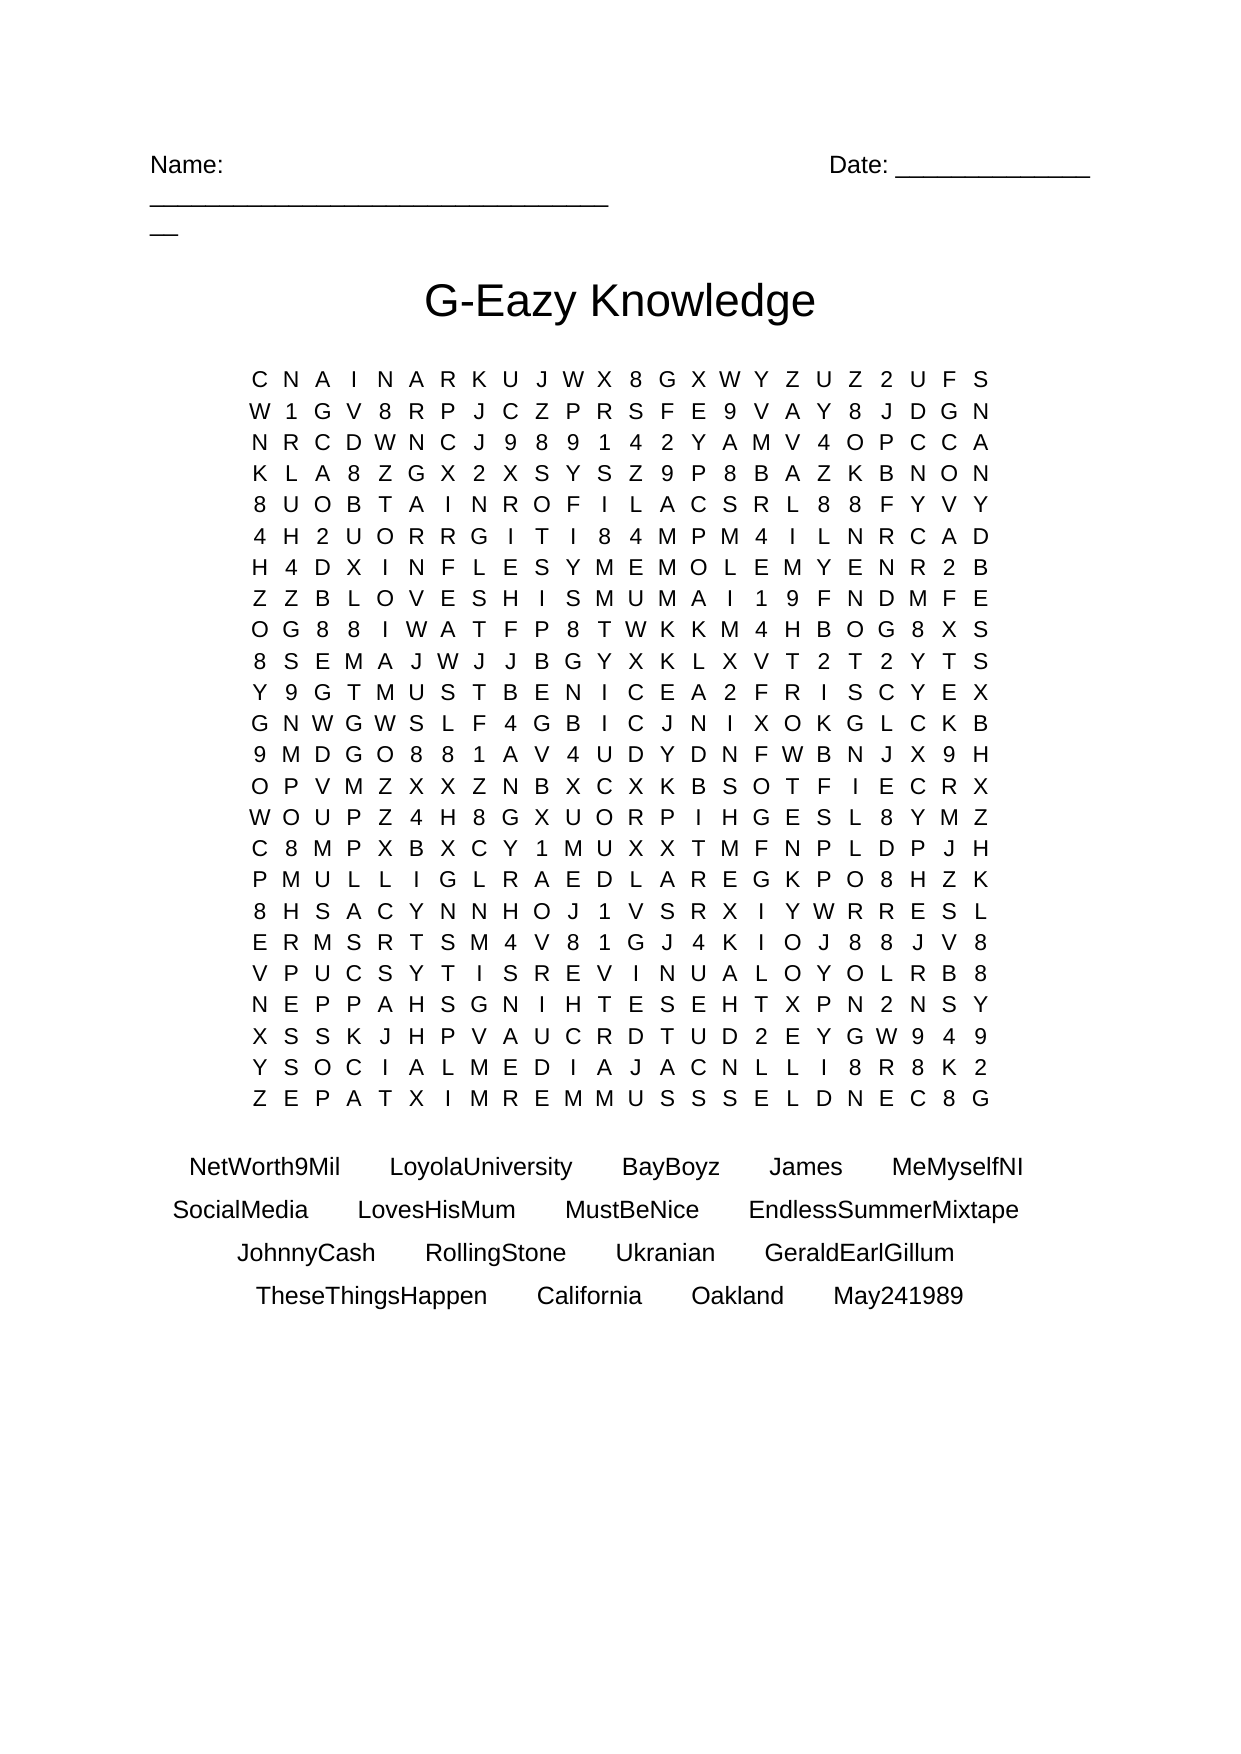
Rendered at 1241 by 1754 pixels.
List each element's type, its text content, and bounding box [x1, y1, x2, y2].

table_cell R [871, 895, 902, 926]
table_cell M [589, 1083, 620, 1114]
table_cell X [495, 458, 526, 489]
table_cell A [934, 520, 965, 551]
table_cell R [432, 520, 463, 551]
table_cell E [558, 864, 589, 895]
table_cell T [464, 614, 495, 645]
table_cell C [620, 676, 651, 708]
table_cell 2 [714, 676, 745, 708]
table_cell J [871, 395, 902, 426]
table_cell O [307, 489, 338, 520]
table_cell I [369, 614, 401, 645]
table_cell R [495, 864, 526, 895]
table_cell K [651, 770, 683, 801]
table_cell Y [401, 895, 432, 926]
table_cell B [808, 614, 839, 645]
table_cell 4 [934, 1020, 965, 1051]
table_cell R [745, 489, 777, 520]
table_cell M [902, 583, 933, 614]
table_cell S [965, 614, 996, 645]
table_cell N [840, 739, 871, 770]
table_cell Y [808, 395, 839, 426]
table_cell P [338, 989, 369, 1020]
table_cell Y [589, 645, 620, 676]
table_cell S [558, 583, 589, 614]
table_cell E [840, 551, 871, 583]
table_cell K [777, 864, 808, 895]
table_cell M [275, 864, 307, 895]
table_cell C [558, 1020, 589, 1051]
table_cell 9 [714, 395, 745, 426]
table_cell B [965, 708, 996, 739]
table_cell O [934, 458, 965, 489]
table_cell P [808, 833, 839, 864]
table_cell E [495, 551, 526, 583]
table_cell C [683, 489, 714, 520]
table_cell Y [808, 1020, 839, 1051]
table_cell G [307, 676, 338, 708]
table_cell 2 [965, 1051, 996, 1083]
table_cell E [871, 1083, 902, 1114]
table_cell T [651, 1020, 683, 1051]
table_cell 8 [526, 426, 557, 458]
table_cell H [714, 801, 745, 833]
table_cell 9 [558, 426, 589, 458]
table_cell D [808, 1083, 839, 1114]
table_cell L [840, 801, 871, 833]
table_header F [934, 364, 965, 395]
table_cell 2 [307, 520, 338, 551]
table_cell A [401, 1051, 432, 1083]
table_cell I [401, 864, 432, 895]
table_cell L [745, 958, 777, 989]
table_cell M [589, 551, 620, 583]
table_cell T [432, 958, 463, 989]
table_cell U [275, 489, 307, 520]
table_cell S [808, 801, 839, 833]
table_cell K [965, 864, 996, 895]
table_cell Y [902, 645, 933, 676]
table_cell O [683, 551, 714, 583]
table_cell I [526, 583, 557, 614]
title G-Eazy Knowledge [150, 274, 1090, 326]
table_cell Z [620, 458, 651, 489]
table_cell E [745, 551, 777, 583]
table_cell I [369, 551, 401, 583]
table_cell J [464, 645, 495, 676]
table_cell Y [965, 489, 996, 520]
table_cell C [338, 958, 369, 989]
table_cell F [871, 489, 902, 520]
table_cell E [902, 895, 933, 926]
table_cell V [745, 645, 777, 676]
table_cell K [808, 708, 839, 739]
table_cell G [745, 864, 777, 895]
table_cell E [965, 583, 996, 614]
table_cell C [902, 426, 933, 458]
table_cell 8 [871, 801, 902, 833]
table_cell U [401, 676, 432, 708]
table_cell P [683, 458, 714, 489]
table_cell G [464, 989, 495, 1020]
table_cell N [840, 1083, 871, 1114]
table_cell E [275, 1083, 307, 1114]
table_cell O [589, 801, 620, 833]
table_cell S [369, 958, 401, 989]
table_cell S [651, 895, 683, 926]
table_cell E [714, 864, 745, 895]
table_cell W [244, 801, 275, 833]
table_cell H [965, 833, 996, 864]
table_cell 4 [495, 926, 526, 958]
table_header U [902, 364, 933, 395]
table_header I [338, 364, 369, 395]
table_cell S [464, 583, 495, 614]
table_cell V [401, 583, 432, 614]
table_cell S [651, 1083, 683, 1114]
table_cell L [432, 1051, 463, 1083]
table_cell M [369, 676, 401, 708]
table_cell U [620, 583, 651, 614]
table_cell O [777, 958, 808, 989]
table_cell X [432, 770, 463, 801]
table_cell Y [651, 739, 683, 770]
table_cell T [526, 520, 557, 551]
table_cell Z [244, 1083, 275, 1114]
table_cell M [307, 926, 338, 958]
table_cell A [651, 489, 683, 520]
table_cell B [745, 458, 777, 489]
table_cell R [401, 395, 432, 426]
table_cell M [558, 1083, 589, 1114]
table_cell E [651, 676, 683, 708]
table_cell 9 [244, 739, 275, 770]
table_cell R [589, 1020, 620, 1051]
table_cell 1 [745, 583, 777, 614]
table_cell 1 [275, 395, 307, 426]
table_cell B [338, 489, 369, 520]
table_cell L [464, 551, 495, 583]
table_header K [464, 364, 495, 395]
table_cell Z [244, 583, 275, 614]
table_header 2 [871, 364, 902, 395]
table_cell M [934, 801, 965, 833]
table_cell W [777, 739, 808, 770]
table_cell S [714, 1083, 745, 1114]
table_cell C [620, 708, 651, 739]
table_cell A [651, 1051, 683, 1083]
table_cell F [808, 770, 839, 801]
table_cell S [307, 895, 338, 926]
table_cell I [589, 708, 620, 739]
table_cell E [871, 770, 902, 801]
table_cell R [495, 489, 526, 520]
table_cell X [432, 458, 463, 489]
table_cell G [840, 1020, 871, 1051]
table_cell 4 [558, 739, 589, 770]
table_cell 1 [589, 426, 620, 458]
table_cell H [401, 1020, 432, 1051]
table_cell I [745, 926, 777, 958]
table_cell J [902, 926, 933, 958]
table_cell L [338, 583, 369, 614]
table_cell 9 [651, 458, 683, 489]
table_cell M [558, 833, 589, 864]
table_cell A [683, 676, 714, 708]
table_cell P [432, 1020, 463, 1051]
table_cell J [464, 395, 495, 426]
table_cell I [620, 958, 651, 989]
table_cell I [714, 583, 745, 614]
table_cell B [526, 645, 557, 676]
table_cell M [714, 833, 745, 864]
table_cell C [244, 833, 275, 864]
table_cell L [683, 645, 714, 676]
table_cell O [840, 864, 871, 895]
table_cell 8 [338, 614, 369, 645]
table_cell N [840, 583, 871, 614]
table_cell Z [464, 770, 495, 801]
table_cell N [902, 989, 933, 1020]
table_cell O [777, 708, 808, 739]
table_cell R [902, 958, 933, 989]
table_cell A [683, 583, 714, 614]
table_cell N [275, 708, 307, 739]
table_cell Z [934, 864, 965, 895]
table_cell Y [244, 676, 275, 708]
table_cell P [558, 395, 589, 426]
table_cell O [526, 489, 557, 520]
table_cell T [934, 645, 965, 676]
table_cell 9 [965, 1020, 996, 1051]
table_cell L [777, 1051, 808, 1083]
table_cell S [401, 708, 432, 739]
table_cell Z [369, 458, 401, 489]
table_cell B [808, 739, 839, 770]
table_cell G [840, 708, 871, 739]
table_cell M [651, 520, 683, 551]
table_cell 9 [777, 583, 808, 614]
table_header G [651, 364, 683, 395]
table_cell 8 [589, 520, 620, 551]
table_cell L [620, 489, 651, 520]
table_cell I [683, 801, 714, 833]
table_cell W [244, 395, 275, 426]
table_cell I [432, 489, 463, 520]
table_cell W [432, 645, 463, 676]
table_cell U [683, 958, 714, 989]
table_cell E [432, 583, 463, 614]
table_cell K [338, 1020, 369, 1051]
table_cell O [840, 614, 871, 645]
table_cell P [651, 801, 683, 833]
table_cell 4 [745, 614, 777, 645]
table_cell C [589, 770, 620, 801]
table_cell F [745, 833, 777, 864]
table_cell D [307, 739, 338, 770]
table_cell M [651, 583, 683, 614]
table_cell X [934, 614, 965, 645]
table_cell G [307, 395, 338, 426]
table_cell N [558, 676, 589, 708]
table_cell U [589, 833, 620, 864]
table_cell O [244, 770, 275, 801]
table_cell G [745, 801, 777, 833]
table_cell P [683, 520, 714, 551]
table_cell G [558, 645, 589, 676]
table_cell K [683, 614, 714, 645]
table_cell N [651, 958, 683, 989]
table_cell I [808, 1051, 839, 1083]
table_cell 8 [902, 1051, 933, 1083]
table_cell F [432, 551, 463, 583]
table_cell S [526, 458, 557, 489]
table_cell P [808, 989, 839, 1020]
table_cell R [871, 520, 902, 551]
table_cell P [432, 395, 463, 426]
table_cell F [808, 583, 839, 614]
table_cell S [338, 926, 369, 958]
table_cell Z [965, 801, 996, 833]
table_cell C [307, 426, 338, 458]
table_cell 2 [745, 1020, 777, 1051]
table_cell 2 [871, 645, 902, 676]
table_cell V [777, 426, 808, 458]
table_cell L [965, 895, 996, 926]
table_cell J [369, 1020, 401, 1051]
table_cell T [338, 676, 369, 708]
table_cell E [558, 958, 589, 989]
table_cell X [432, 833, 463, 864]
table_cell S [432, 676, 463, 708]
table_header Z [840, 364, 871, 395]
table_cell H [244, 551, 275, 583]
table_cell 1 [589, 926, 620, 958]
table_cell S [620, 395, 651, 426]
table_cell 9 [495, 426, 526, 458]
table_cell V [464, 1020, 495, 1051]
text NetWorth9Mil LoyolaUniversity BayBoyz James MeMyselfNI SocialMedia LovesHisMum MustBeNice EndlessSummerMixtape JohnnyCash RollingStone Ukranian GeraldEarlGillum TheseThingsHappen California Oakland May241989 [150, 1151, 1090, 1309]
table_cell 8 [401, 739, 432, 770]
table_cell D [526, 1051, 557, 1083]
table_cell A [526, 864, 557, 895]
table_cell K [651, 645, 683, 676]
table_cell T [589, 614, 620, 645]
table_header Date: ______________ [620, 150, 1090, 274]
table_cell M [275, 739, 307, 770]
table_cell F [651, 395, 683, 426]
table_cell E [526, 1083, 557, 1114]
table_cell Z [275, 583, 307, 614]
table_cell 8 [871, 864, 902, 895]
table_cell F [745, 739, 777, 770]
table_cell Y [683, 426, 714, 458]
table_cell T [401, 926, 432, 958]
table_cell B [934, 958, 965, 989]
table_cell E [495, 1051, 526, 1083]
table_cell H [495, 895, 526, 926]
table_cell E [683, 989, 714, 1020]
table_cell D [902, 395, 933, 426]
table_cell N [902, 458, 933, 489]
table_cell A [714, 958, 745, 989]
table_cell J [934, 833, 965, 864]
table_cell N [244, 426, 275, 458]
table_cell I [589, 489, 620, 520]
table_cell 4 [495, 708, 526, 739]
table_cell 2 [871, 989, 902, 1020]
table_cell R [620, 801, 651, 833]
table_cell G [464, 520, 495, 551]
table_cell E [307, 645, 338, 676]
table_cell M [464, 1051, 495, 1083]
table_cell S [432, 989, 463, 1020]
table_cell E [683, 395, 714, 426]
table_cell C [902, 770, 933, 801]
table_cell F [495, 614, 526, 645]
table_cell X [651, 833, 683, 864]
table_cell U [526, 1020, 557, 1051]
table_cell Z [369, 801, 401, 833]
table_cell W [307, 708, 338, 739]
table_cell P [275, 958, 307, 989]
table_cell S [651, 989, 683, 1020]
table_cell K [840, 458, 871, 489]
table_cell 8 [871, 926, 902, 958]
table_cell I [808, 676, 839, 708]
table_cell G [526, 708, 557, 739]
table_cell 8 [965, 958, 996, 989]
table_cell D [871, 583, 902, 614]
table_cell P [275, 770, 307, 801]
table_cell W [871, 1020, 902, 1051]
table_cell I [558, 520, 589, 551]
table_cell C [934, 426, 965, 458]
table_cell T [369, 1083, 401, 1114]
table_cell H [495, 583, 526, 614]
table_cell D [589, 864, 620, 895]
table_header X [589, 364, 620, 395]
table_cell C [495, 395, 526, 426]
table_cell 2 [651, 426, 683, 458]
table_cell S [714, 770, 745, 801]
table_header Z [777, 364, 808, 395]
table_header A [307, 364, 338, 395]
table_cell C [902, 520, 933, 551]
table_cell V [934, 489, 965, 520]
table_cell 4 [620, 426, 651, 458]
table_cell X [777, 989, 808, 1020]
table_cell H [558, 989, 589, 1020]
table_cell C [338, 1051, 369, 1083]
table_cell O [369, 739, 401, 770]
table_cell C [464, 833, 495, 864]
table_cell R [401, 520, 432, 551]
table_cell R [275, 426, 307, 458]
table_cell 1 [589, 895, 620, 926]
table_cell P [808, 864, 839, 895]
table_cell P [338, 833, 369, 864]
table_cell U [307, 801, 338, 833]
table_header S [965, 364, 996, 395]
table_cell X [620, 833, 651, 864]
table_cell K [934, 1051, 965, 1083]
table_cell M [714, 614, 745, 645]
table_cell J [620, 1051, 651, 1083]
table_cell T [745, 989, 777, 1020]
table_cell A [369, 645, 401, 676]
table_cell O [526, 895, 557, 926]
table_cell V [244, 958, 275, 989]
table_cell X [714, 645, 745, 676]
table_cell Z [808, 458, 839, 489]
table_cell A [777, 458, 808, 489]
table_cell J [651, 708, 683, 739]
table_cell 8 [934, 1083, 965, 1114]
table_cell 4 [620, 520, 651, 551]
table_cell 8 [840, 395, 871, 426]
table_cell R [840, 895, 871, 926]
table_header W [714, 364, 745, 395]
table_cell V [526, 926, 557, 958]
table_cell M [745, 426, 777, 458]
table_cell T [683, 833, 714, 864]
table_cell W [369, 708, 401, 739]
table_cell S [275, 1051, 307, 1083]
table_header C [244, 364, 275, 395]
table_cell H [965, 739, 996, 770]
table_cell M [338, 645, 369, 676]
table_cell I [745, 895, 777, 926]
table_cell S [307, 1020, 338, 1051]
table_cell D [965, 520, 996, 551]
table_cell I [495, 520, 526, 551]
table_cell U [558, 801, 589, 833]
table_cell 8 [338, 458, 369, 489]
table_cell S [714, 489, 745, 520]
table_header R [432, 364, 463, 395]
table_cell B [495, 676, 526, 708]
table_cell C [369, 895, 401, 926]
table_cell X [338, 551, 369, 583]
table_cell 8 [432, 739, 463, 770]
table_cell C [683, 1051, 714, 1083]
table_cell Y [401, 958, 432, 989]
table_cell R [275, 926, 307, 958]
table_cell J [808, 926, 839, 958]
table_cell C [902, 1083, 933, 1114]
table_cell V [934, 926, 965, 958]
table_cell X [526, 801, 557, 833]
table_header W [558, 364, 589, 395]
table_cell 8 [464, 801, 495, 833]
table_cell T [464, 676, 495, 708]
table_cell B [401, 833, 432, 864]
table_cell 8 [244, 645, 275, 676]
table_cell N [495, 989, 526, 1020]
table_cell N [714, 1051, 745, 1083]
table_cell N [464, 895, 495, 926]
table_cell Y [902, 489, 933, 520]
table_cell A [338, 895, 369, 926]
table_cell P [244, 864, 275, 895]
table_header 8 [620, 364, 651, 395]
table_header Name: ___________________________________ [150, 150, 620, 274]
table_cell S [934, 989, 965, 1020]
table_cell G [338, 739, 369, 770]
table_cell K [714, 926, 745, 958]
table_cell E [275, 989, 307, 1020]
table_cell S [934, 895, 965, 926]
table_cell H [275, 895, 307, 926]
table_cell E [620, 989, 651, 1020]
table_cell H [275, 520, 307, 551]
table_cell G [432, 864, 463, 895]
table_cell N [495, 770, 526, 801]
table_cell A [495, 739, 526, 770]
table_cell 9 [902, 1020, 933, 1051]
table_cell E [934, 676, 965, 708]
table_cell I [432, 1083, 463, 1114]
table_cell B [558, 708, 589, 739]
table_cell U [683, 1020, 714, 1051]
table_cell W [401, 614, 432, 645]
table_cell 8 [808, 489, 839, 520]
table_cell 8 [840, 1051, 871, 1083]
table_cell I [589, 676, 620, 708]
table_cell Y [558, 551, 589, 583]
table_cell N [401, 426, 432, 458]
table_cell 8 [714, 458, 745, 489]
table_cell T [777, 645, 808, 676]
table_cell 8 [558, 926, 589, 958]
table_cell L [369, 864, 401, 895]
table_cell N [965, 458, 996, 489]
table_cell G [338, 708, 369, 739]
table_cell 2 [808, 645, 839, 676]
table_cell N [714, 739, 745, 770]
table_cell 9 [934, 739, 965, 770]
table_cell X [401, 770, 432, 801]
table_cell D [307, 551, 338, 583]
table_cell S [840, 676, 871, 708]
table_cell A [777, 395, 808, 426]
table_cell J [651, 926, 683, 958]
table_cell U [307, 958, 338, 989]
table_cell R [683, 864, 714, 895]
table_cell N [401, 551, 432, 583]
table_cell I [777, 520, 808, 551]
table_cell L [714, 551, 745, 583]
table_cell R [369, 926, 401, 958]
table_cell C [432, 426, 463, 458]
table_cell H [714, 989, 745, 1020]
table_cell O [369, 583, 401, 614]
table_cell B [871, 458, 902, 489]
table_cell Y [558, 458, 589, 489]
table_cell G [620, 926, 651, 958]
table_header N [275, 364, 307, 395]
table_cell X [714, 895, 745, 926]
table_cell D [620, 1020, 651, 1051]
table_cell Y [808, 551, 839, 583]
table_cell N [683, 708, 714, 739]
table_cell A [401, 489, 432, 520]
table_cell H [902, 864, 933, 895]
table_cell X [369, 833, 401, 864]
table_cell B [307, 583, 338, 614]
table_cell S [526, 551, 557, 583]
table_cell G [495, 801, 526, 833]
table_cell T [589, 989, 620, 1020]
table_cell O [840, 426, 871, 458]
table_cell S [275, 1020, 307, 1051]
table_cell G [965, 1083, 996, 1114]
table_cell M [464, 926, 495, 958]
table_cell O [275, 801, 307, 833]
table_cell S [965, 645, 996, 676]
table_cell P [307, 989, 338, 1020]
table_cell A [589, 1051, 620, 1083]
table_cell G [244, 708, 275, 739]
table_cell Z [369, 770, 401, 801]
table_cell S [495, 958, 526, 989]
table_cell R [495, 1083, 526, 1114]
table_cell N [965, 395, 996, 426]
table_cell T [369, 489, 401, 520]
table_cell A [651, 864, 683, 895]
table_cell V [589, 958, 620, 989]
table_cell U [589, 739, 620, 770]
table_cell A [432, 614, 463, 645]
table_cell 8 [558, 614, 589, 645]
table_cell M [589, 583, 620, 614]
table_cell P [871, 426, 902, 458]
table_cell Y [495, 833, 526, 864]
table_cell B [965, 551, 996, 583]
table_cell H [401, 989, 432, 1020]
table_cell U [307, 864, 338, 895]
table_cell N [840, 520, 871, 551]
table_cell E [526, 676, 557, 708]
table_cell 8 [840, 926, 871, 958]
table_cell W [808, 895, 839, 926]
table_cell G [871, 614, 902, 645]
table_cell N [432, 895, 463, 926]
table_cell V [620, 895, 651, 926]
table_cell 8 [244, 895, 275, 926]
table_cell O [777, 926, 808, 958]
table_cell L [745, 1051, 777, 1083]
table_cell E [777, 801, 808, 833]
table_cell A [965, 426, 996, 458]
table_cell 4 [275, 551, 307, 583]
table_cell B [526, 770, 557, 801]
table_cell E [745, 1083, 777, 1114]
table_cell 8 [369, 395, 401, 426]
table_cell L [777, 489, 808, 520]
table_cell M [777, 551, 808, 583]
table_cell N [464, 489, 495, 520]
table_header X [683, 364, 714, 395]
table_cell D [620, 739, 651, 770]
table_header U [495, 364, 526, 395]
table_header J [526, 364, 557, 395]
table_cell M [307, 833, 338, 864]
table_cell R [777, 676, 808, 708]
table_cell C [871, 676, 902, 708]
table_cell 8 [965, 926, 996, 958]
table_cell O [840, 958, 871, 989]
table_cell J [495, 645, 526, 676]
table_cell I [714, 708, 745, 739]
table_cell 9 [275, 676, 307, 708]
table_cell Y [902, 801, 933, 833]
table_cell 1 [464, 739, 495, 770]
table_cell N [871, 551, 902, 583]
table_cell Y [902, 676, 933, 708]
table_cell D [871, 833, 902, 864]
table_cell S [432, 926, 463, 958]
table_cell H [777, 614, 808, 645]
table_cell I [558, 1051, 589, 1083]
table_cell I [464, 958, 495, 989]
table_cell 4 [808, 426, 839, 458]
table_cell 4 [244, 520, 275, 551]
table_cell O [369, 520, 401, 551]
table_cell X [620, 645, 651, 676]
table_cell Y [808, 958, 839, 989]
table_cell U [620, 1083, 651, 1114]
table_cell R [902, 551, 933, 583]
table_cell K [934, 708, 965, 739]
table_cell D [714, 1020, 745, 1051]
table_cell 8 [902, 614, 933, 645]
table_header N [369, 364, 401, 395]
table_cell L [432, 708, 463, 739]
table_cell F [464, 708, 495, 739]
table_cell X [244, 1020, 275, 1051]
table_cell S [683, 1083, 714, 1114]
table_cell L [620, 864, 651, 895]
table_cell 4 [745, 520, 777, 551]
table_cell P [338, 801, 369, 833]
table_cell A [307, 458, 338, 489]
table_cell M [464, 1083, 495, 1114]
table_cell X [620, 770, 651, 801]
table_cell 8 [275, 833, 307, 864]
table_cell R [871, 1051, 902, 1083]
table_cell V [745, 395, 777, 426]
table_cell Y [965, 989, 996, 1020]
table_cell F [934, 583, 965, 614]
table_cell V [307, 770, 338, 801]
table_cell L [464, 864, 495, 895]
table_cell X [965, 770, 996, 801]
table_cell I [840, 770, 871, 801]
table_cell V [526, 739, 557, 770]
table_cell E [244, 926, 275, 958]
table_cell K [244, 458, 275, 489]
table_cell G [934, 395, 965, 426]
table_cell J [464, 426, 495, 458]
table_cell 1 [526, 833, 557, 864]
table_header Y [745, 364, 777, 395]
table_cell O [307, 1051, 338, 1083]
table_cell Z [526, 395, 557, 426]
table_cell G [401, 458, 432, 489]
table_cell 8 [840, 489, 871, 520]
table_cell E [620, 551, 651, 583]
table_cell P [526, 614, 557, 645]
table_cell Y [244, 1051, 275, 1083]
table_cell 8 [307, 614, 338, 645]
table_cell L [871, 958, 902, 989]
table_cell M [338, 770, 369, 801]
table_cell V [338, 395, 369, 426]
table_cell L [275, 458, 307, 489]
table_cell 8 [244, 489, 275, 520]
table_cell L [871, 708, 902, 739]
table_cell J [401, 645, 432, 676]
table_cell Y [777, 895, 808, 926]
table_cell L [777, 1083, 808, 1114]
table_header A [401, 364, 432, 395]
table_cell 2 [464, 458, 495, 489]
table_cell D [338, 426, 369, 458]
table_cell P [307, 1083, 338, 1114]
table_cell P [902, 833, 933, 864]
table_cell N [777, 833, 808, 864]
table_cell N [840, 989, 871, 1020]
table_cell R [589, 395, 620, 426]
table_cell X [558, 770, 589, 801]
table_cell A [495, 1020, 526, 1051]
table_cell X [965, 676, 996, 708]
table_cell H [432, 801, 463, 833]
table_cell E [777, 1020, 808, 1051]
table_cell 4 [683, 926, 714, 958]
table_cell M [714, 520, 745, 551]
table_cell S [275, 645, 307, 676]
table_cell A [369, 989, 401, 1020]
table_cell N [244, 989, 275, 1020]
table_cell I [369, 1051, 401, 1083]
table_cell 2 [934, 551, 965, 583]
table_cell T [840, 645, 871, 676]
table_cell 4 [401, 801, 432, 833]
table_cell C [902, 708, 933, 739]
table_cell R [683, 895, 714, 926]
table_cell R [934, 770, 965, 801]
table_cell X [902, 739, 933, 770]
table_header U [808, 364, 839, 395]
table_cell K [651, 614, 683, 645]
table_cell S [589, 458, 620, 489]
table_cell W [620, 614, 651, 645]
table_cell X [745, 708, 777, 739]
table_cell M [651, 551, 683, 583]
table_cell T [777, 770, 808, 801]
table_cell J [558, 895, 589, 926]
table_cell B [683, 770, 714, 801]
table_cell X [401, 1083, 432, 1114]
table_cell I [526, 989, 557, 1020]
table_cell U [338, 520, 369, 551]
table_cell A [714, 426, 745, 458]
table_cell L [840, 833, 871, 864]
table_cell J [871, 739, 902, 770]
table_cell R [526, 958, 557, 989]
table_cell O [244, 614, 275, 645]
table_cell O [745, 770, 777, 801]
table_cell L [338, 864, 369, 895]
table_cell D [683, 739, 714, 770]
table_cell W [369, 426, 401, 458]
table_cell F [745, 676, 777, 708]
table_cell L [808, 520, 839, 551]
table_cell F [558, 489, 589, 520]
table_cell A [338, 1083, 369, 1114]
table_cell G [275, 614, 307, 645]
